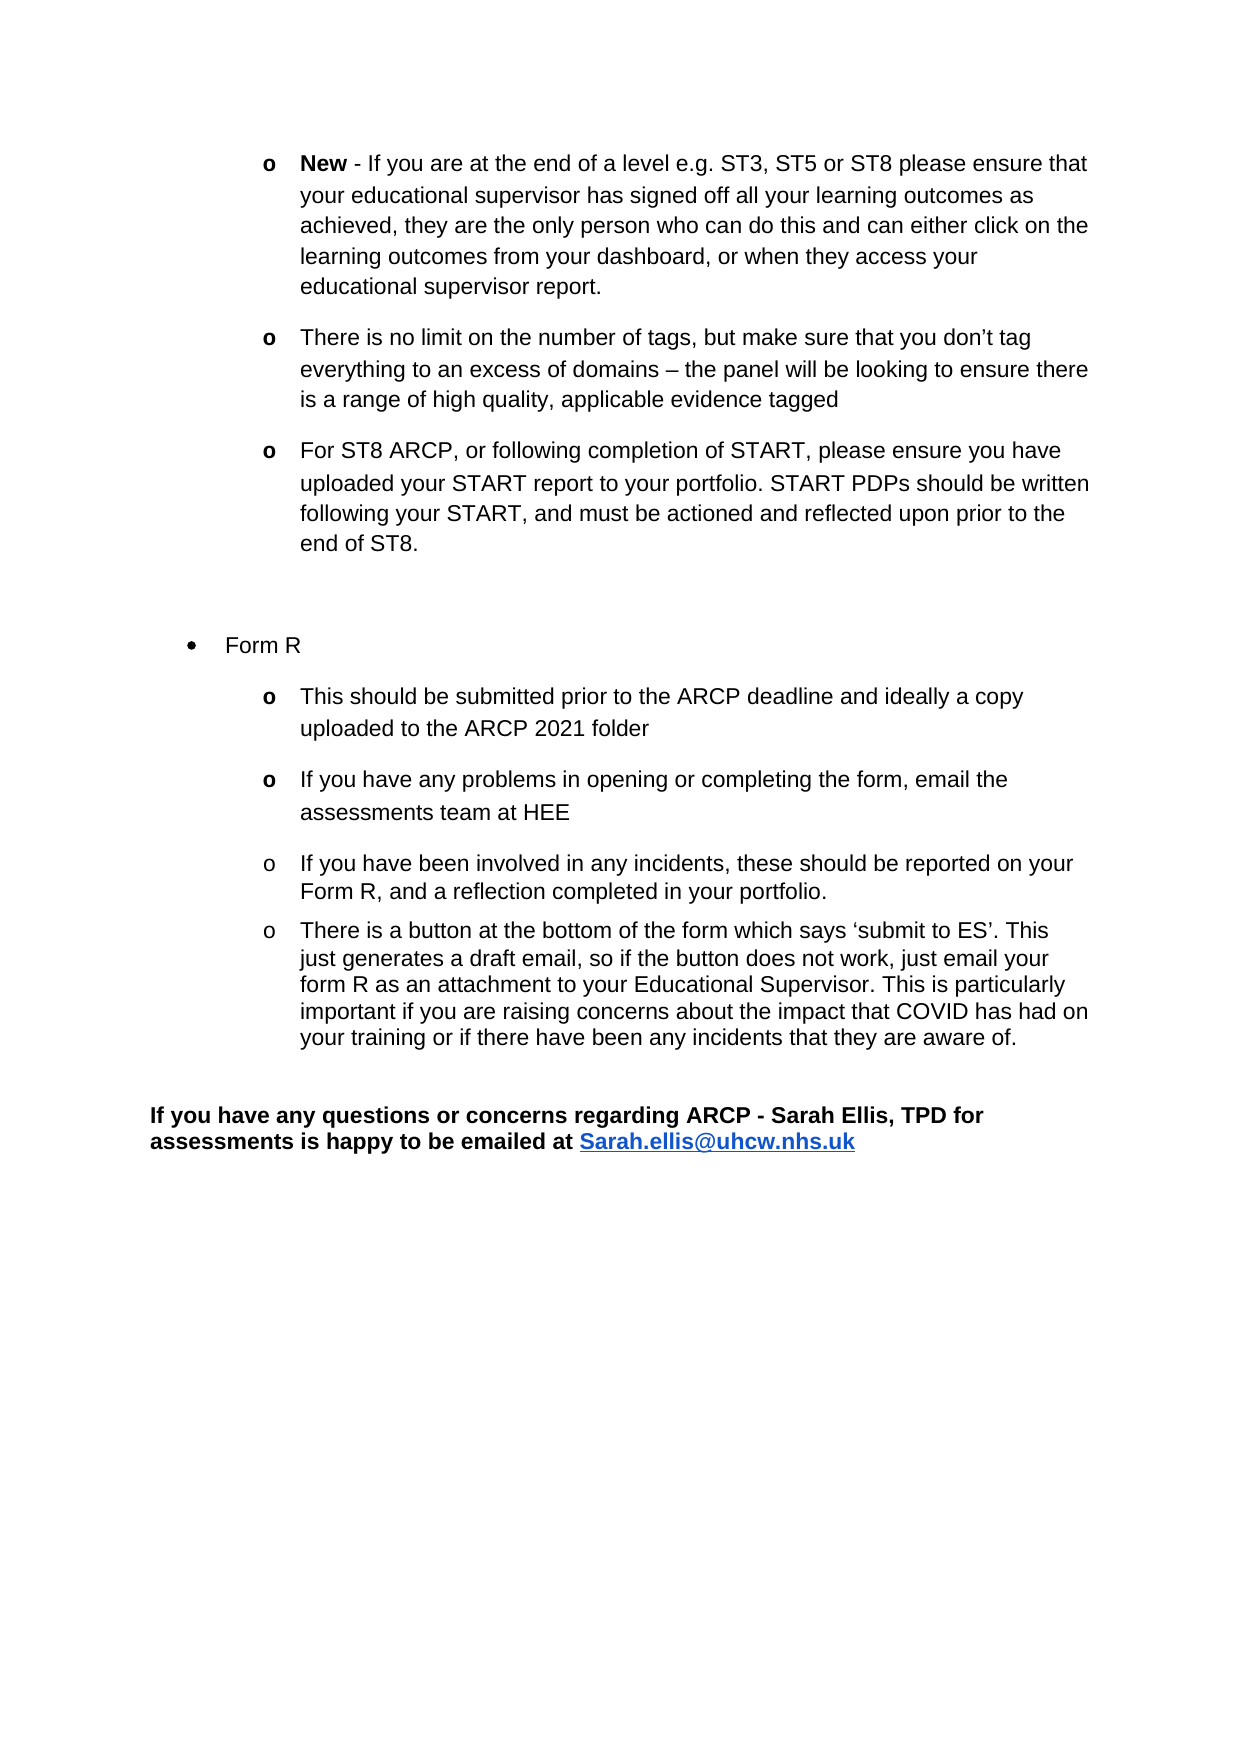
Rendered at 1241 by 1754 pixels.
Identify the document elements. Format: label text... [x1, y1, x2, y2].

list Form R [187, 632, 1090, 658]
list If you have been involved in any incidents, these should be reported on your Form R, and a reflection completed in your portfolio. [262, 849, 1090, 904]
list For ST8 ARCP, or following completion of START, please ensure you have uploaded your START report to your portfolio. START PDPs should be written following your START, and must be actioned and reflected upon prior to the end of ST8. [262, 437, 1090, 556]
text If you have any questions or concerns regarding ARCP - Sarah Ellis, TPD for assessments is happy to be emailed at Sarah.ellis@uhcw.nhs.uk [150, 1102, 1090, 1154]
list There is a button at the bottom of the form which says ‘submit to ES’. This just generates a draft email, so if the button does not work, just email your form R as an attachment to your Educational Supervisor. This is particularly important if you are raising concerns about the impact that COVID has had on your training or if there have been any incidents that they are aware of. [262, 917, 1090, 1050]
list If you have any problems in opening or completing the form, email the assessments team at HEE [262, 766, 1090, 825]
list This should be submitted prior to the ARCP deadline and ideally a copy uploaded to the ARCP 2021 folder [262, 683, 1090, 742]
list New - If you are at the end of a level e.g. ST3, ST5 or ST8 please ensure that your educational supervisor has signed off all your learning outcomes as achieved, they are the only person who can do this and can either click on the learning outcomes from your dashboard, or when they access your educational supervisor report. [262, 150, 1090, 299]
list There is no limit on the number of tags, but make sure that you don’t tag everything to an excess of domains – the panel will be looking to ensure there is a range of high quality, applicable evidence tagged [262, 324, 1090, 413]
